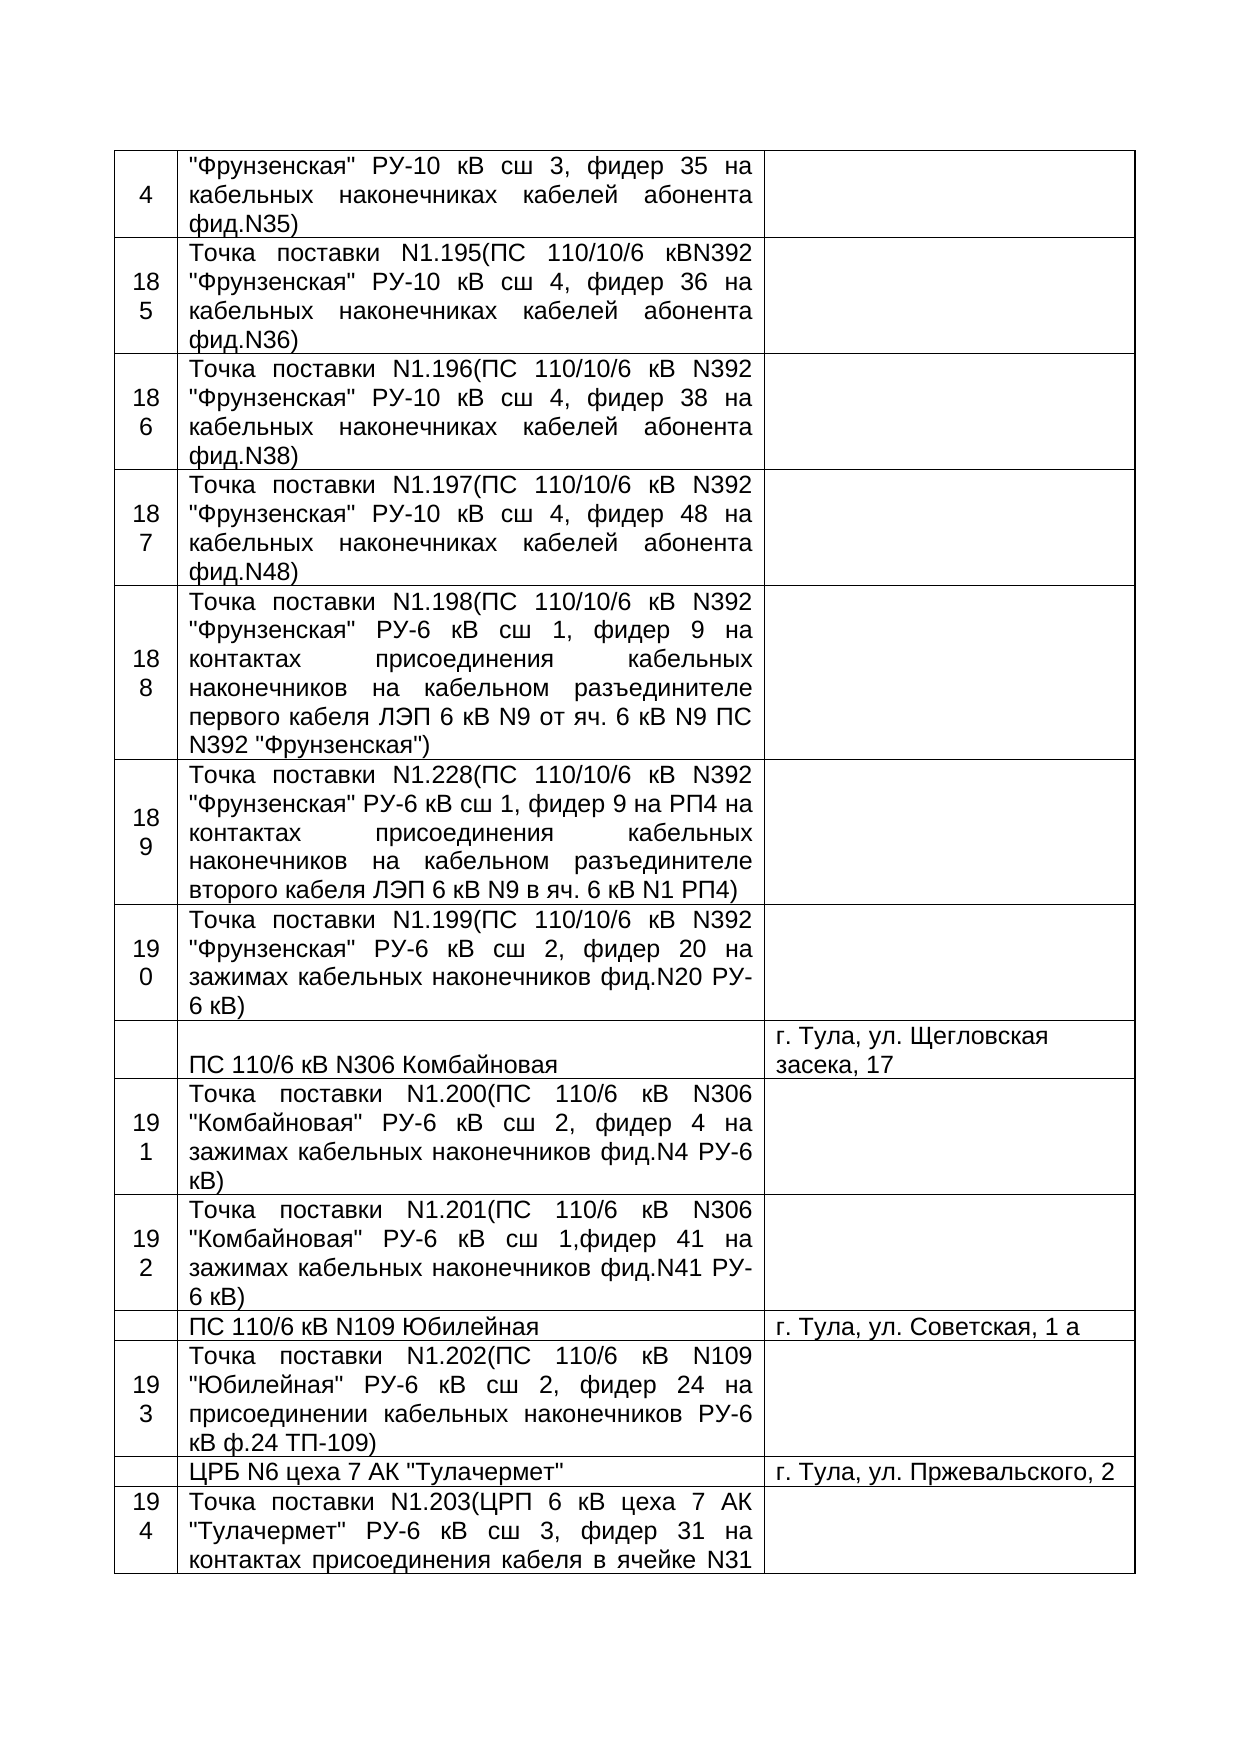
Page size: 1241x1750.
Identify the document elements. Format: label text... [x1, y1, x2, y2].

table_cell Точка поставки N1.198(ПС 110/10/6 кВ N392 "Фрунзенская" РУ-6 кВ сш 1, фидер 9 на контактах присоединения кабельных наконечников на кабельном разъединителе первого кабеля ЛЭП 6 кВ N9 от яч. 6 кВ N9 ПС N392 "Фрунзенская") [178, 586, 764, 759]
table_cell 191 [115, 1079, 177, 1194]
table_cell [115, 1457, 177, 1486]
table_cell 187 [115, 470, 177, 585]
table_cell 190 [115, 905, 177, 1020]
table_cell Точка поставки N1.199(ПС 110/10/6 кВ N392 "Фрунзенская" РУ-6 кВ сш 2, фидер 20 на зажимах кабельных наконечников фид.N20 РУ-6 кВ) [178, 905, 764, 1020]
table_cell Точка поставки N1.195(ПС 110/10/6 кВN392 "Фрунзенская" РУ-10 кВ сш 4, фидер 36 на кабельных наконечниках кабелей абонента фид.N36) [178, 238, 764, 353]
table_cell [765, 470, 1134, 585]
table_cell [765, 1079, 1134, 1194]
table_cell 184 [115, 151, 177, 237]
table_cell Точка поставки N1.201(ПС 110/6 кВ N306 "Комбайновая" РУ-6 кВ сш 1,фидер 41 на зажимах кабельных наконечников фид.N41 РУ-6 кВ) [178, 1195, 764, 1310]
table_cell [765, 238, 1134, 353]
table_cell 194 [115, 1487, 177, 1573]
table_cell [178, 151, 764, 237]
table_cell Точка поставки N1.196(ПС 110/10/6 кВ N392 "Фрунзенская" РУ-10 кВ сш 4, фидер 38 на кабельных наконечниках кабелей абонента фид.N38) [178, 354, 764, 469]
table_cell [765, 354, 1134, 469]
table_cell 188 [115, 586, 177, 759]
table_cell [765, 1341, 1134, 1456]
table_cell Точка поставки N1.197(ПС 110/10/6 кВ N392 "Фрунзенская" РУ-10 кВ сш 4, фидер 48 на кабельных наконечниках кабелей абонента фид.N48) [178, 470, 764, 585]
table_cell [765, 905, 1134, 1020]
table_cell ПС 110/6 кВ N306 Комбайновая [178, 1021, 764, 1078]
table_cell Точка поставки N1.202(ПС 110/6 кВ N109 "Юбилейная" РУ-6 кВ сш 2, фидер 24 на присоединении кабельных наконечников РУ-6 кВ ф.24 ТП-109) [178, 1341, 764, 1456]
table_cell [115, 1311, 177, 1340]
table_cell 192 [115, 1195, 177, 1310]
table_cell г. Тула, ул. Пржевальского, 2 [765, 1457, 1134, 1486]
table_cell [115, 1021, 177, 1078]
table_cell 186 [115, 354, 177, 469]
table_cell [765, 1195, 1134, 1310]
table_cell Точка поставки N1.228(ПС 110/10/6 кВ N392 "Фрунзенская" РУ-6 кВ сш 1, фидер 9 на РП4 на контактах присоединения кабельных наконечников на кабельном разъединителе второго кабеля ЛЭП 6 кВ N9 в яч. 6 кВ N1 РП4) [178, 760, 764, 904]
table_cell г. Тула, ул. Советская, 1 а [765, 1311, 1134, 1340]
table_cell 189 [115, 760, 177, 904]
table_cell ЦРБ N6 цеха 7 АК "Тулачермет" [178, 1457, 764, 1486]
table_cell [765, 1487, 1134, 1573]
table_cell 193 [115, 1341, 177, 1456]
table_cell Точка поставки N1.200(ПС 110/6 кВ N306 "Комбайновая" РУ-6 кВ сш 2, фидер 4 на зажимах кабельных наконечников фид.N4 РУ-6 кВ) [178, 1079, 764, 1194]
table_cell [765, 151, 1134, 237]
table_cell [178, 1487, 764, 1573]
table_cell ПС 110/6 кВ N109 Юбилейная [178, 1311, 764, 1340]
table_cell г. Тула, ул. Щегловская засека, 17 [765, 1021, 1134, 1078]
table_cell 185 [115, 238, 177, 353]
table_cell [765, 760, 1134, 904]
table_cell [765, 586, 1134, 759]
